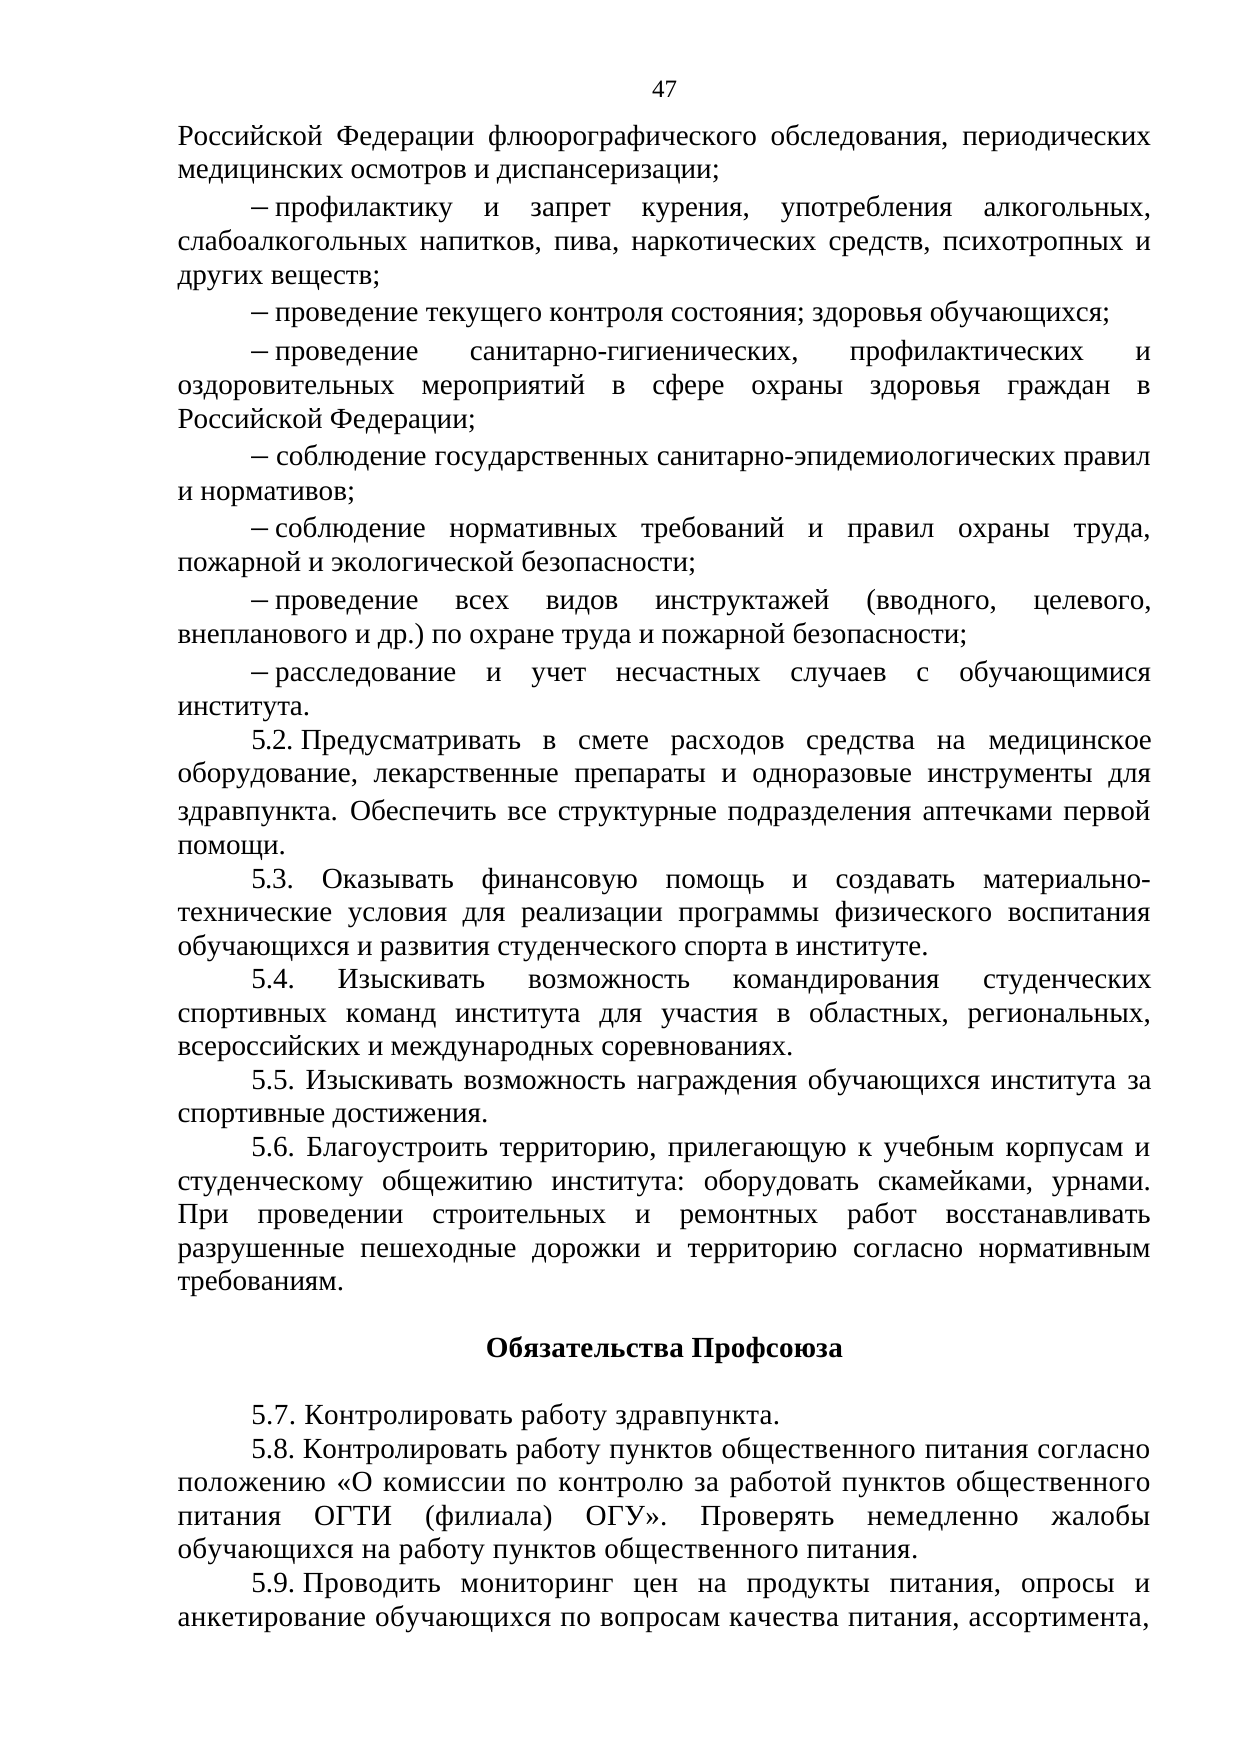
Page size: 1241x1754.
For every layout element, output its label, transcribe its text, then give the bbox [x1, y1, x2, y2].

text – проведение текущего контроля состояния; здоровья обучающихся; [177, 291, 1152, 329]
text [177, 1565, 1152, 1632]
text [177, 118, 1152, 185]
text 5.6. Благоустроить территорию, прилегающую к учебным корпусам и студенческому общежитию института: оборудовать скамейками, урнами. При проведении строительных и ремонтных работ восстанавливать разрушенные пешеходные дорожки и территорию согласно нормативным требованиям. [177, 1129, 1152, 1297]
text – расследование и учет несчастных случаев с обучающимися института. [177, 650, 1152, 722]
text 5.7. Контролировать работу здравпункта. [177, 1397, 1152, 1431]
text 5.4. Изыскивать возможность командирования студенческих спортивных команд института для участия в областных, региональных, всероссийских и международных соревнованиях. [177, 961, 1152, 1062]
text Обязательства Профсоюза [177, 1330, 1152, 1364]
text – соблюдение нормативных требований и правил охраны труда, пожарной и экологической безопасности; [177, 506, 1152, 578]
text 5.3. Оказывать финансовую помощь и создавать материально-технические условия для реализации программы физического воспитания обучающихся и развития студенческого спорта в институте. [177, 861, 1152, 961]
text 5.2. Предусматривать в смете расходов средства на медицинское оборудование, лекарственные препараты и одноразовые инструменты для здравпункта. Обеспечить все структурные подразделения аптечками первой помощи. [177, 722, 1152, 861]
text 5.8. Контролировать работу пунктов общественного питания согласно положению «О комиссии по контролю за работой пунктов общественного питания ОГТИ (филиала) ОГУ». Проверять немедленно жалобы обучающихся на работу пунктов общественного питания. [177, 1431, 1152, 1565]
text – профилактику и запрет курения, употребления алкогольных, слабоалкогольных напитков, пива, наркотических средств, психотропных и других веществ; [177, 185, 1152, 291]
text – проведение всех видов инструктажей (вводного, целевого, внепланового и др.) по охране труда и пожарной безопасности; [177, 578, 1152, 650]
text – соблюдение государственных санитарно-эпидемиологических правил и нормативов; [177, 434, 1152, 506]
text 5.5. Изыскивать возможность награждения обучающихся института за спортивные достижения. [177, 1062, 1152, 1129]
text – проведение санитарно-гигиенических, профилактических и оздоровительных мероприятий в сфере охраны здоровья граждан в Российской Федерации; [177, 329, 1152, 434]
